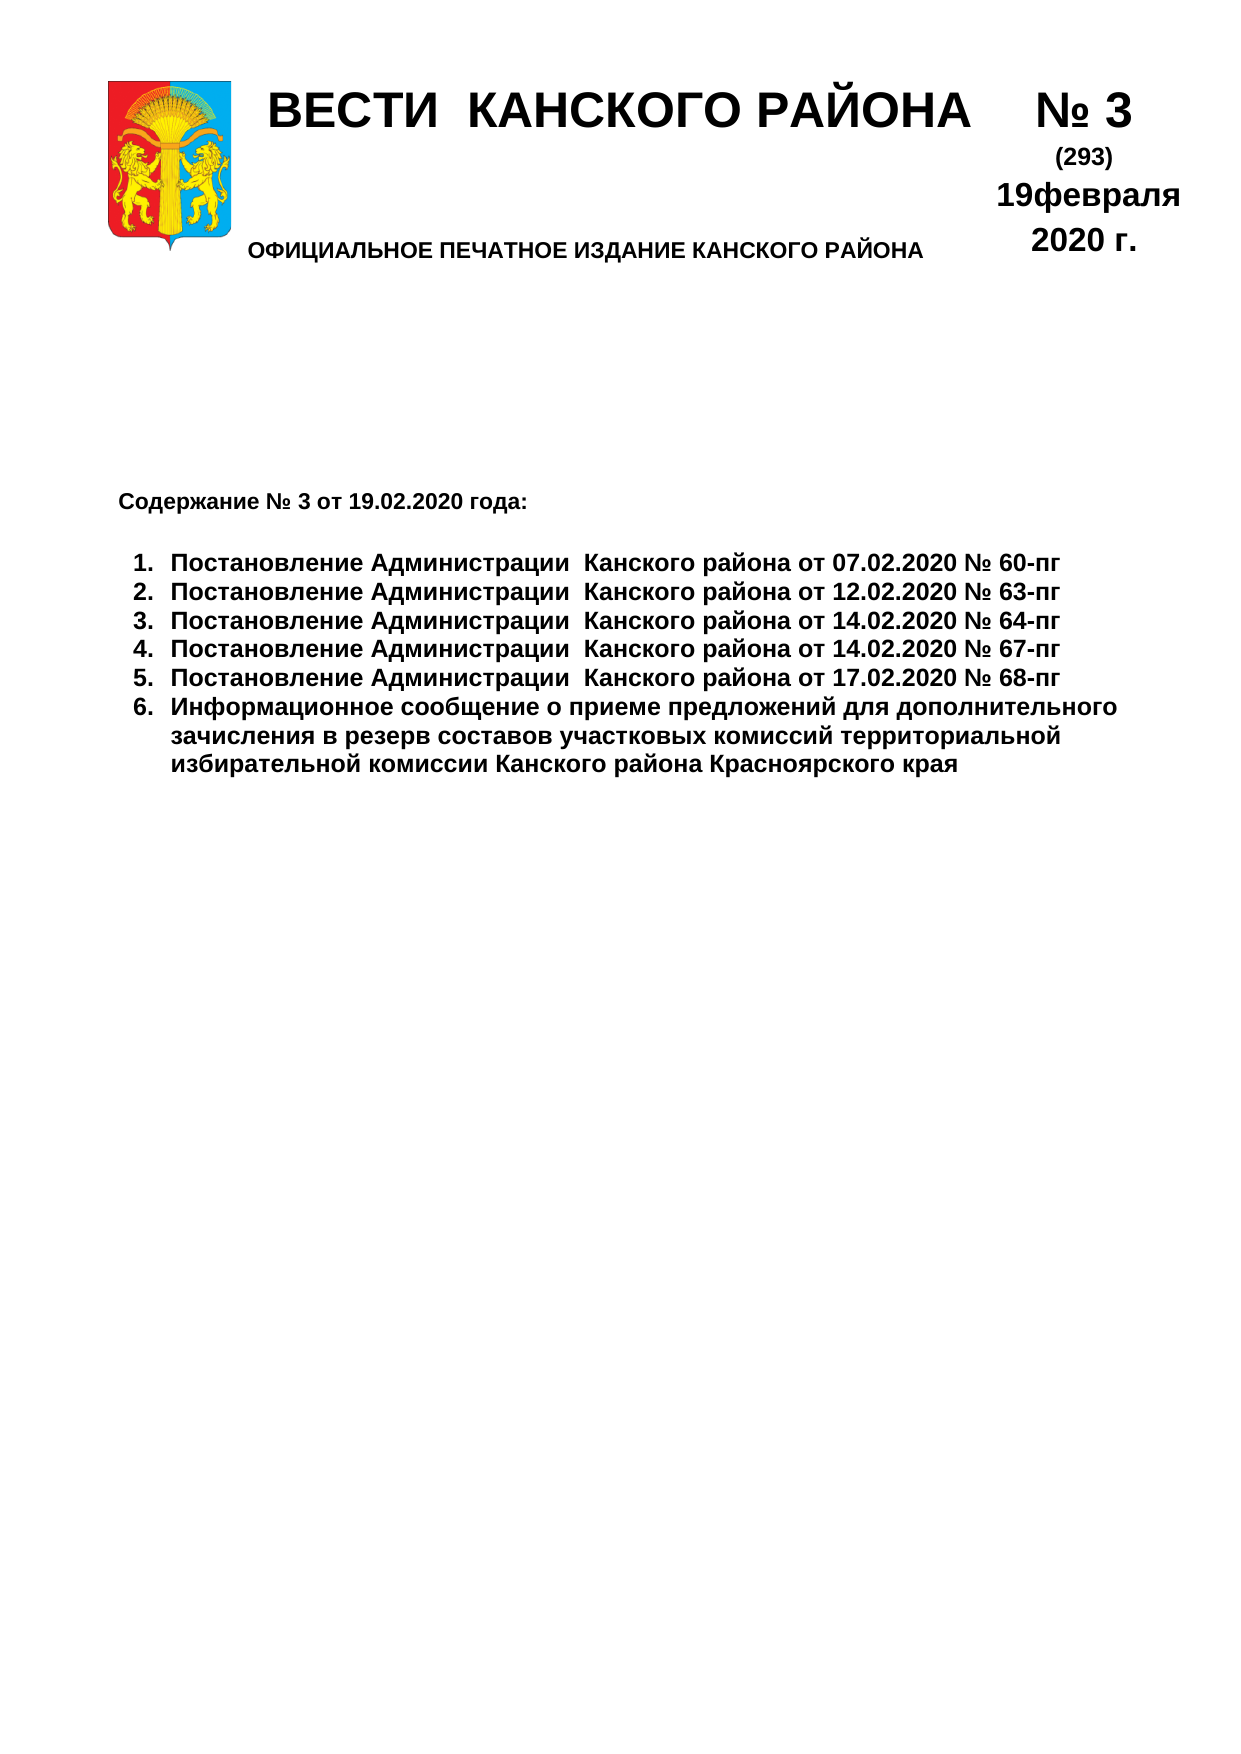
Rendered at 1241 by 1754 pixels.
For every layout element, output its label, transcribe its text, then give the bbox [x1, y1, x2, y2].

list Информационное сообщение о приеме предложений для дополнительного зачисления в резерв составов участковых комиссий территориальной избирательной комиссии Канского района Красноярского края [133, 692, 1196, 778]
picture [108, 81, 232, 251]
table_header № 3 (293) 19февраля 2020 г. [975, 81, 1196, 452]
list Постановление Администрации Канского района от 14.02.2020 № 67-пг [133, 634, 1196, 663]
text Содержание № 3 от 19.02.2020 года: [118, 488, 1226, 514]
list Постановление Администрации Канского района от 14.02.2020 № 64-пг [133, 606, 1196, 634]
list Постановление Администрации Канского района от 07.02.2020 № 60-пг [133, 548, 1196, 577]
list Постановление Администрации Канского района от 12.02.2020 № 63-пг [133, 577, 1196, 606]
list Постановление Администрации Канского района от 17.02.2020 № 68-пг [133, 663, 1196, 692]
table_header ВЕСТИ КАНСКОГО РАЙОНА ОФИЦИАЛЬНОЕ ПЕЧАТНОЕ ИЗДАНИЕ КАНСКОГО РАЙОНА [236, 81, 974, 452]
table_header [107, 81, 236, 452]
